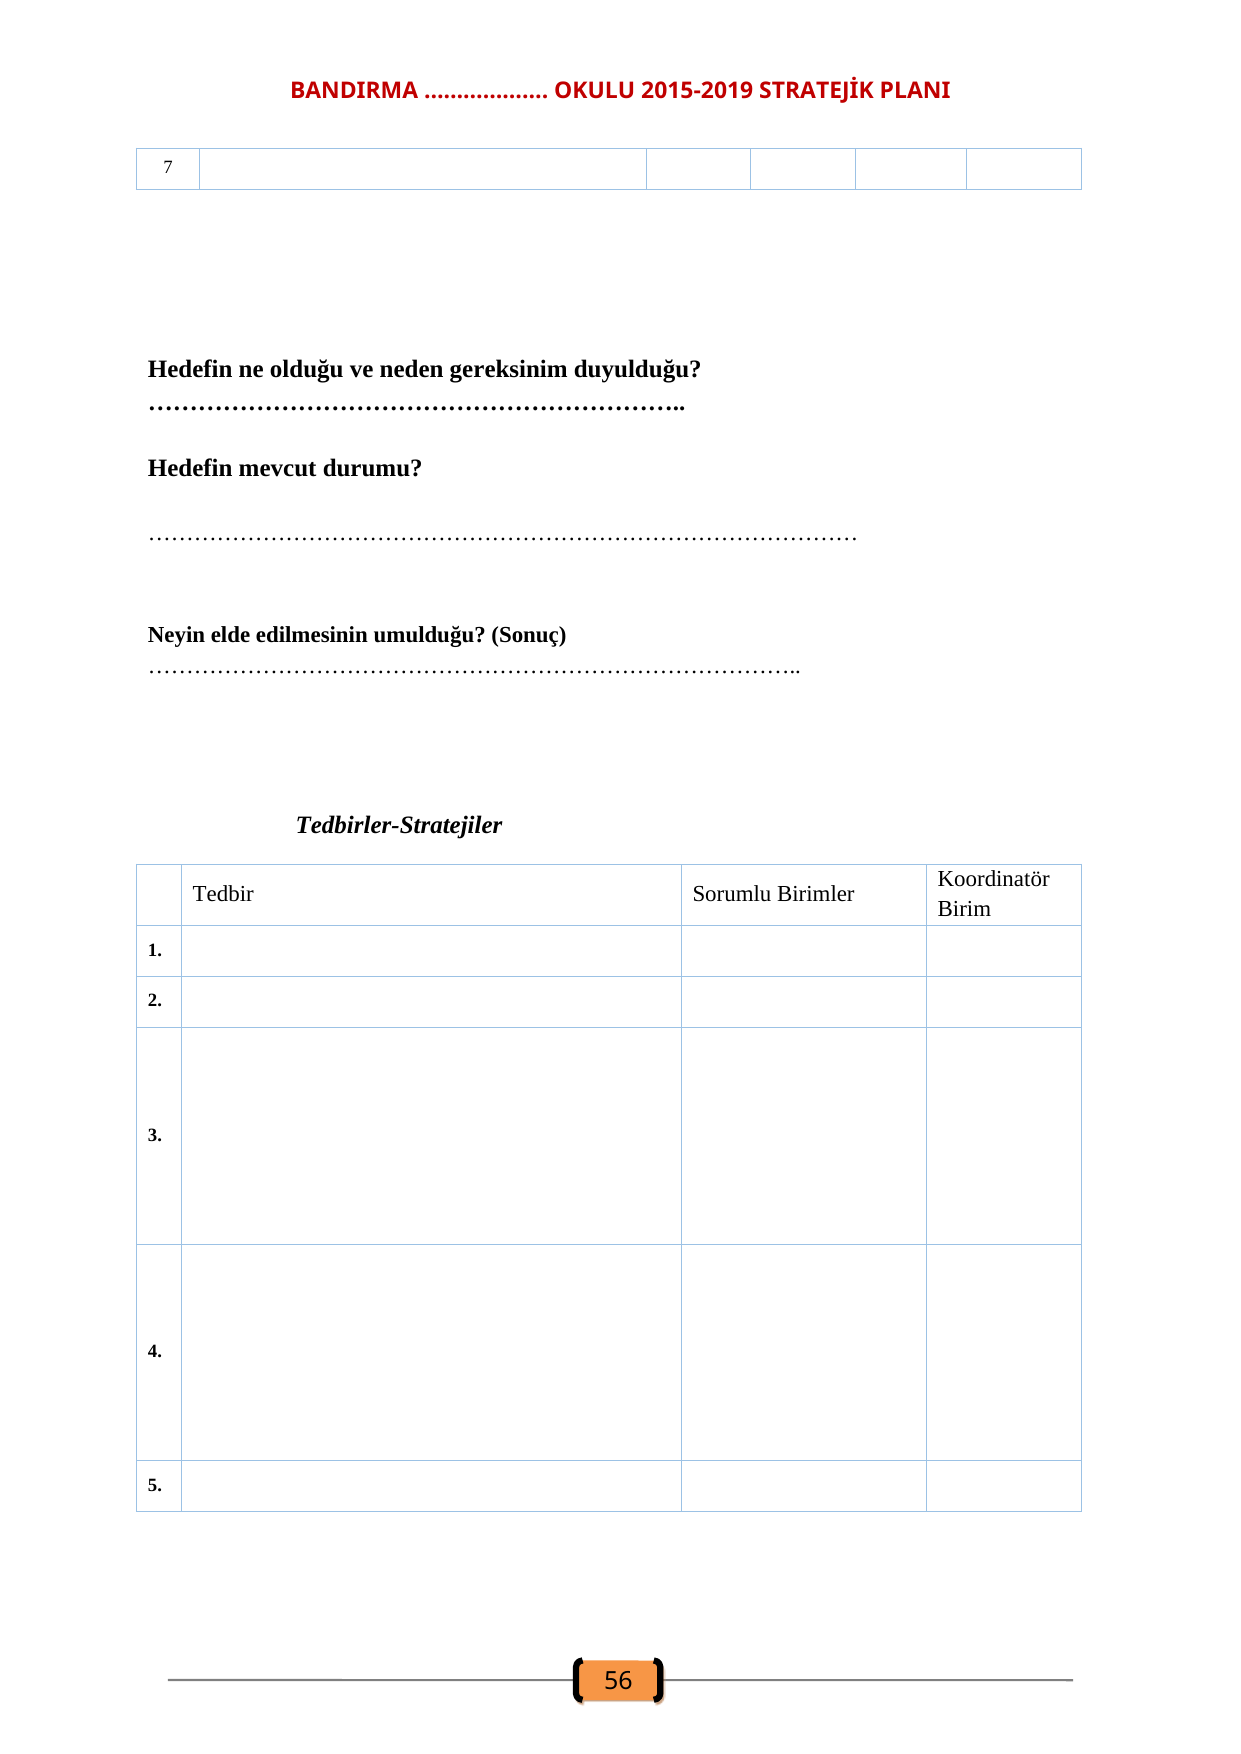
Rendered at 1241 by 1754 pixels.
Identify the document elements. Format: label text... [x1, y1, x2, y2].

text ………………………………………………………………………………… [148, 519, 1092, 546]
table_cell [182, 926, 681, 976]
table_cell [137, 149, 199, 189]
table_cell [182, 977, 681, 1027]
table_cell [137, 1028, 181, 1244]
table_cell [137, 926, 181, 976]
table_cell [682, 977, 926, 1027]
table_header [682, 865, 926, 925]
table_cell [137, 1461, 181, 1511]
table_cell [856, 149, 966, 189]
text ………………………………………………………………………….. [148, 652, 1092, 678]
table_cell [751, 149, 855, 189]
list Neyin elde edilmesinin umulduğu? (Sonuç) [148, 622, 1092, 648]
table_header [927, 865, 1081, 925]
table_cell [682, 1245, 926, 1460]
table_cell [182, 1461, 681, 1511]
subtitle Tedbirler-Stratejiler [295, 810, 1092, 838]
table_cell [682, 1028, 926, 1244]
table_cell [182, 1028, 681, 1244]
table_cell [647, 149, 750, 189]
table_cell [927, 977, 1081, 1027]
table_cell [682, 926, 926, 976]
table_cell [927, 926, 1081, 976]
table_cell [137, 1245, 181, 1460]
list Hedefin ne olduğu ve neden gereksinim duyulduğu? [148, 354, 1092, 383]
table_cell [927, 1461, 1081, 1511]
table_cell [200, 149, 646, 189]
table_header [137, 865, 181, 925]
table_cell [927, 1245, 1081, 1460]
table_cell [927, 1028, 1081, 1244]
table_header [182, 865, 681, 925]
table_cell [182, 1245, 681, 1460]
list Hedefin mevcut durumu? [148, 453, 1092, 482]
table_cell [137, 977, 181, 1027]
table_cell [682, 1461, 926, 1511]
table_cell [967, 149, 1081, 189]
list ……………………………………………………….. [148, 387, 1092, 416]
